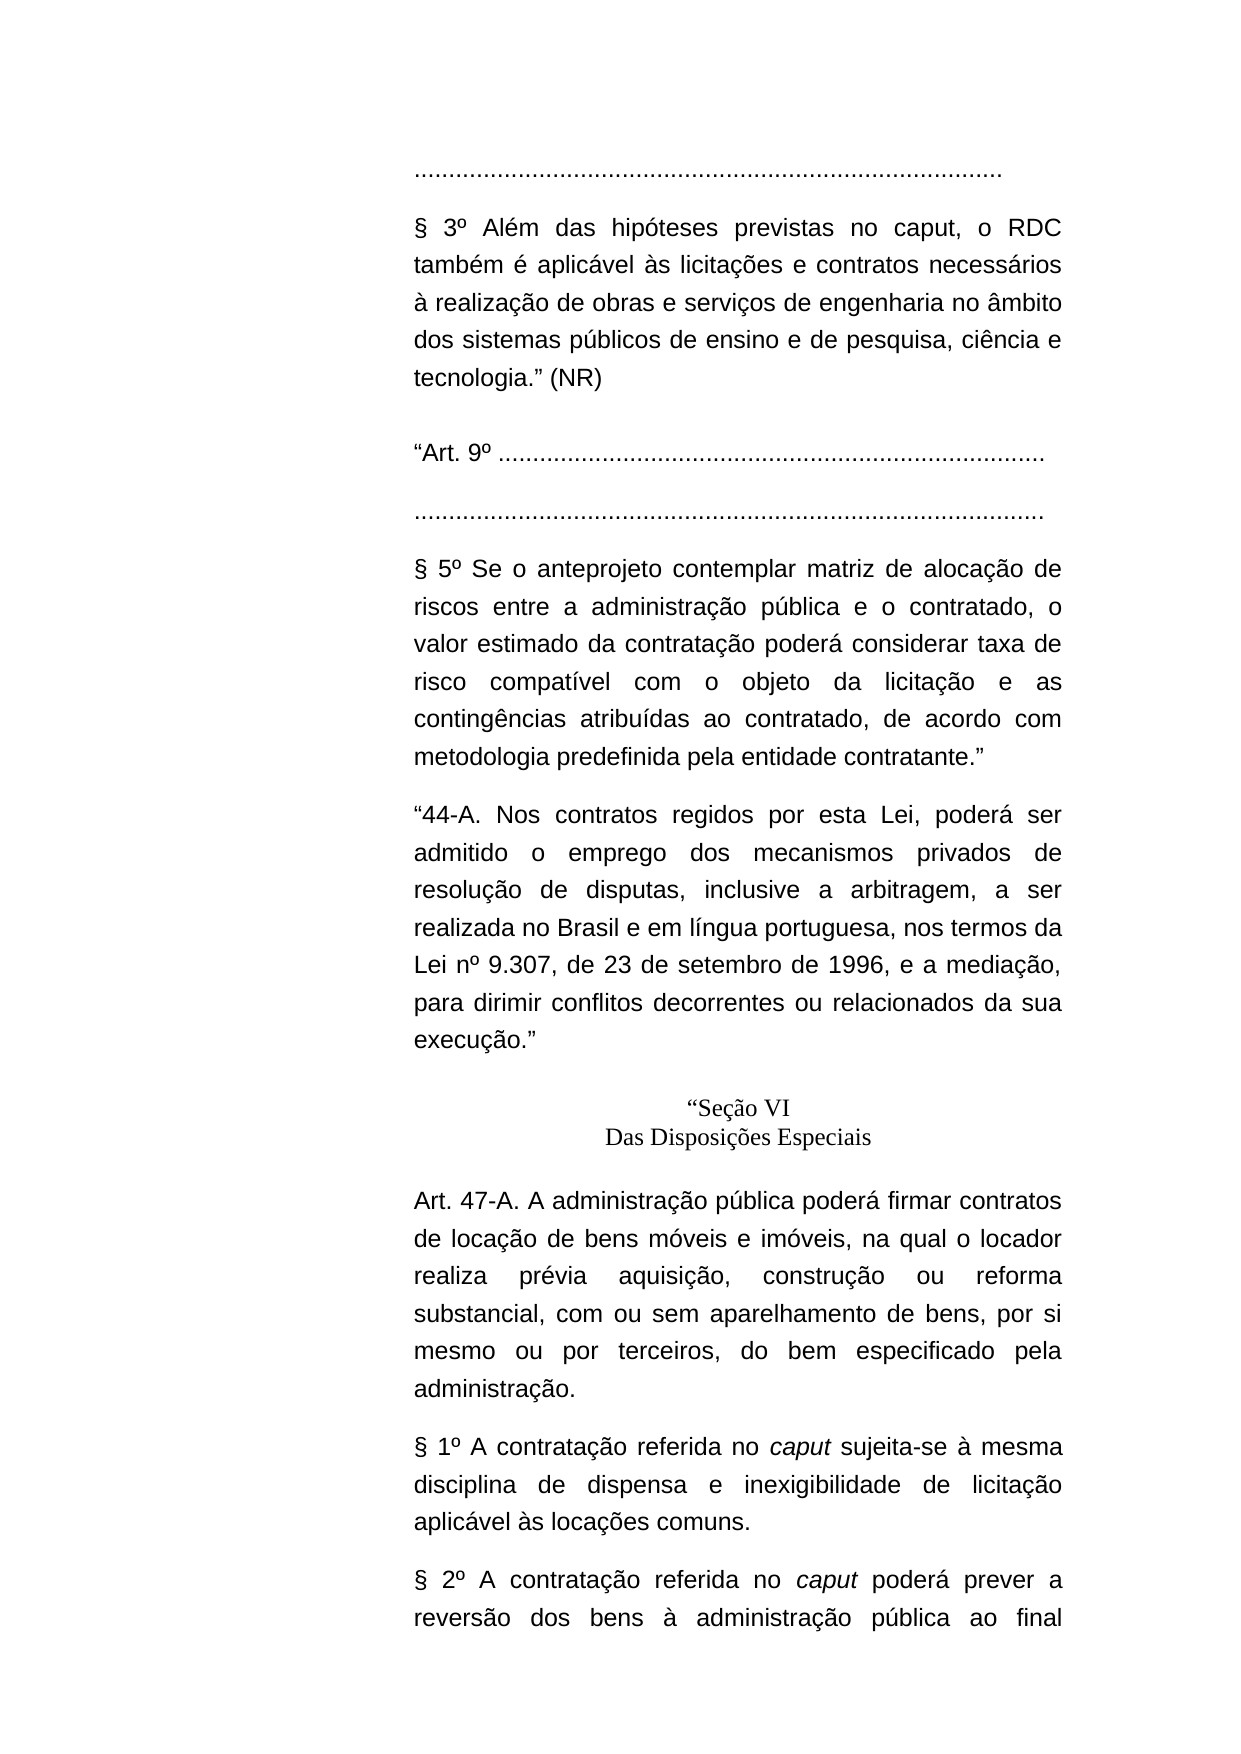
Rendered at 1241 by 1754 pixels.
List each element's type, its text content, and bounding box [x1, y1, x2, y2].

text “Art. 9º ............................................................................... [413, 431, 1063, 468]
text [413, 1559, 1063, 1634]
text “Seção VI [413, 1093, 1063, 1122]
text § 1º A contratação referida no caput sujeita-se à mesma disciplina de dispensa e inexigibilidade de licitação aplicável às locações comuns. [413, 1426, 1063, 1538]
text Art. 47-A. A administração pública poderá firmar contratos de locação de bens móveis e imóveis, na qual o locador realiza prévia aquisição, construção ou reforma substancial, com ou sem aparelhamento de bens, por si mesmo ou por terceiros, do bem especificado pela administração. [413, 1180, 1063, 1405]
text § 5º Se o anteprojeto contemplar matriz de alocação de riscos entre a administração pública e o contratado, o valor estimado da contratação poderá considerar taxa de risco compatível com o objeto da licitação e as contingências atribuídas ao contratado, de acordo com metodologia predefinida pela entidade contratante.” [413, 548, 1063, 773]
text § 3º Além das hipóteses previstas no caput, o RDC também é aplicável às licitações e contratos necessários à realização de obras e serviços de engenharia no âmbito dos sistemas públicos de ensino e de pesquisa, ciência e tecnologia.” (NR) [413, 206, 1063, 393]
text Das Disposições Especiais [413, 1122, 1063, 1151]
text ........................................................................................... [413, 489, 1063, 527]
text “44-A. Nos contratos regidos por esta Lei, poderá ser admitido o emprego dos mecanismos privados de resolução de disputas, inclusive a arbitragem, a ser realizada no Brasil e em língua portuguesa, nos termos da Lei nº 9.307, de 23 de setembro de 1996, e a mediação, para dirimir conflitos decorrentes ou relacionados da sua execução.” [413, 793, 1063, 1056]
text ..................................................................................... [413, 148, 1063, 185]
